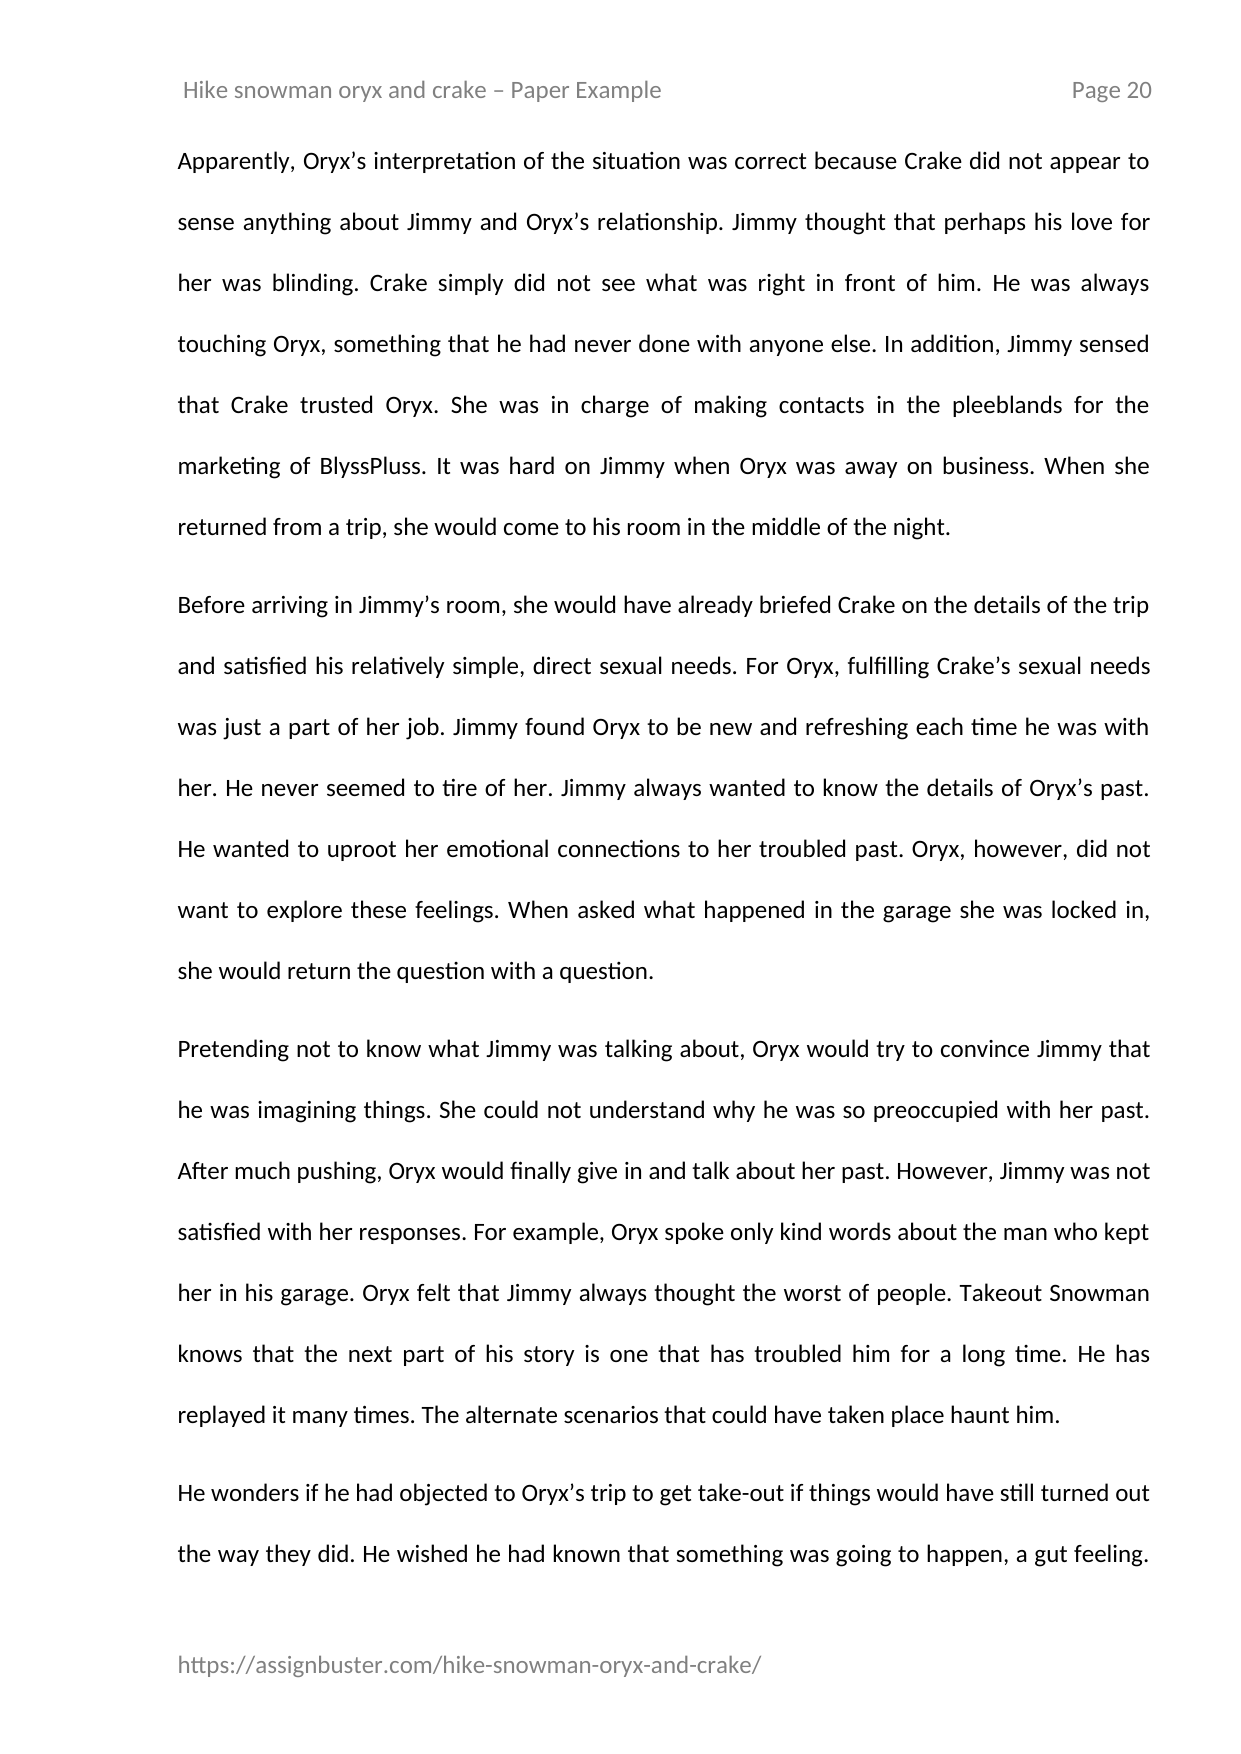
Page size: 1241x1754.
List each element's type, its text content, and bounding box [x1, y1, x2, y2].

text Pretending not to know what Jimmy was talking about, Oryx would try to convince Jimmy that he was imagining things. She could not understand why he was so preoccupied with her past. After much pushing, Oryx would finally give in and talk about her past. However, Jimmy was not satisfied with her responses. For example, Oryx spoke only kind words about the man who kept her in his garage. Oryx felt that Jimmy always thought the worst of people. Takeout Snowman knows that the next part of his story is one that has troubled him for a long time. He has replayed it many times. The alternate scenarios that could have taken place haunt him. [177, 1033, 1152, 1430]
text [177, 1477, 1152, 1568]
text Before arriving in Jimmy’s room, she would have already briefed Crake on the details of the trip and satisfied his relatively simple, direct sexual needs. For Oryx, fulfilling Crake’s sexual needs was just a part of her job. Jimmy found Oryx to be new and refreshing each time he was with her. He never seemed to tire of her. Jimmy always wanted to know the details of Oryx’s past. He wanted to uproot her emotional connections to her troubled past. Oryx, however, did not want to explore these feelings. When asked what happened in the garage she was locked in, she would return the question with a question. [177, 589, 1152, 986]
text Apparently, Oryx’s interpretation of the situation was correct because Crake did not appear to sense anything about Jimmy and Oryx’s relationship. Jimmy thought that perhaps his love for her was blinding. Crake simply did not see what was right in front of him. He was always touching Oryx, something that he had never done with anyone else. In addition, Jimmy sensed that Crake trusted Oryx. She was in charge of making contacts in the pleeblands for the marketing of BlyssPluss. It was hard on Jimmy when Oryx was away on business. When she returned from a trip, she would come to his room in the middle of the night. [177, 145, 1152, 542]
